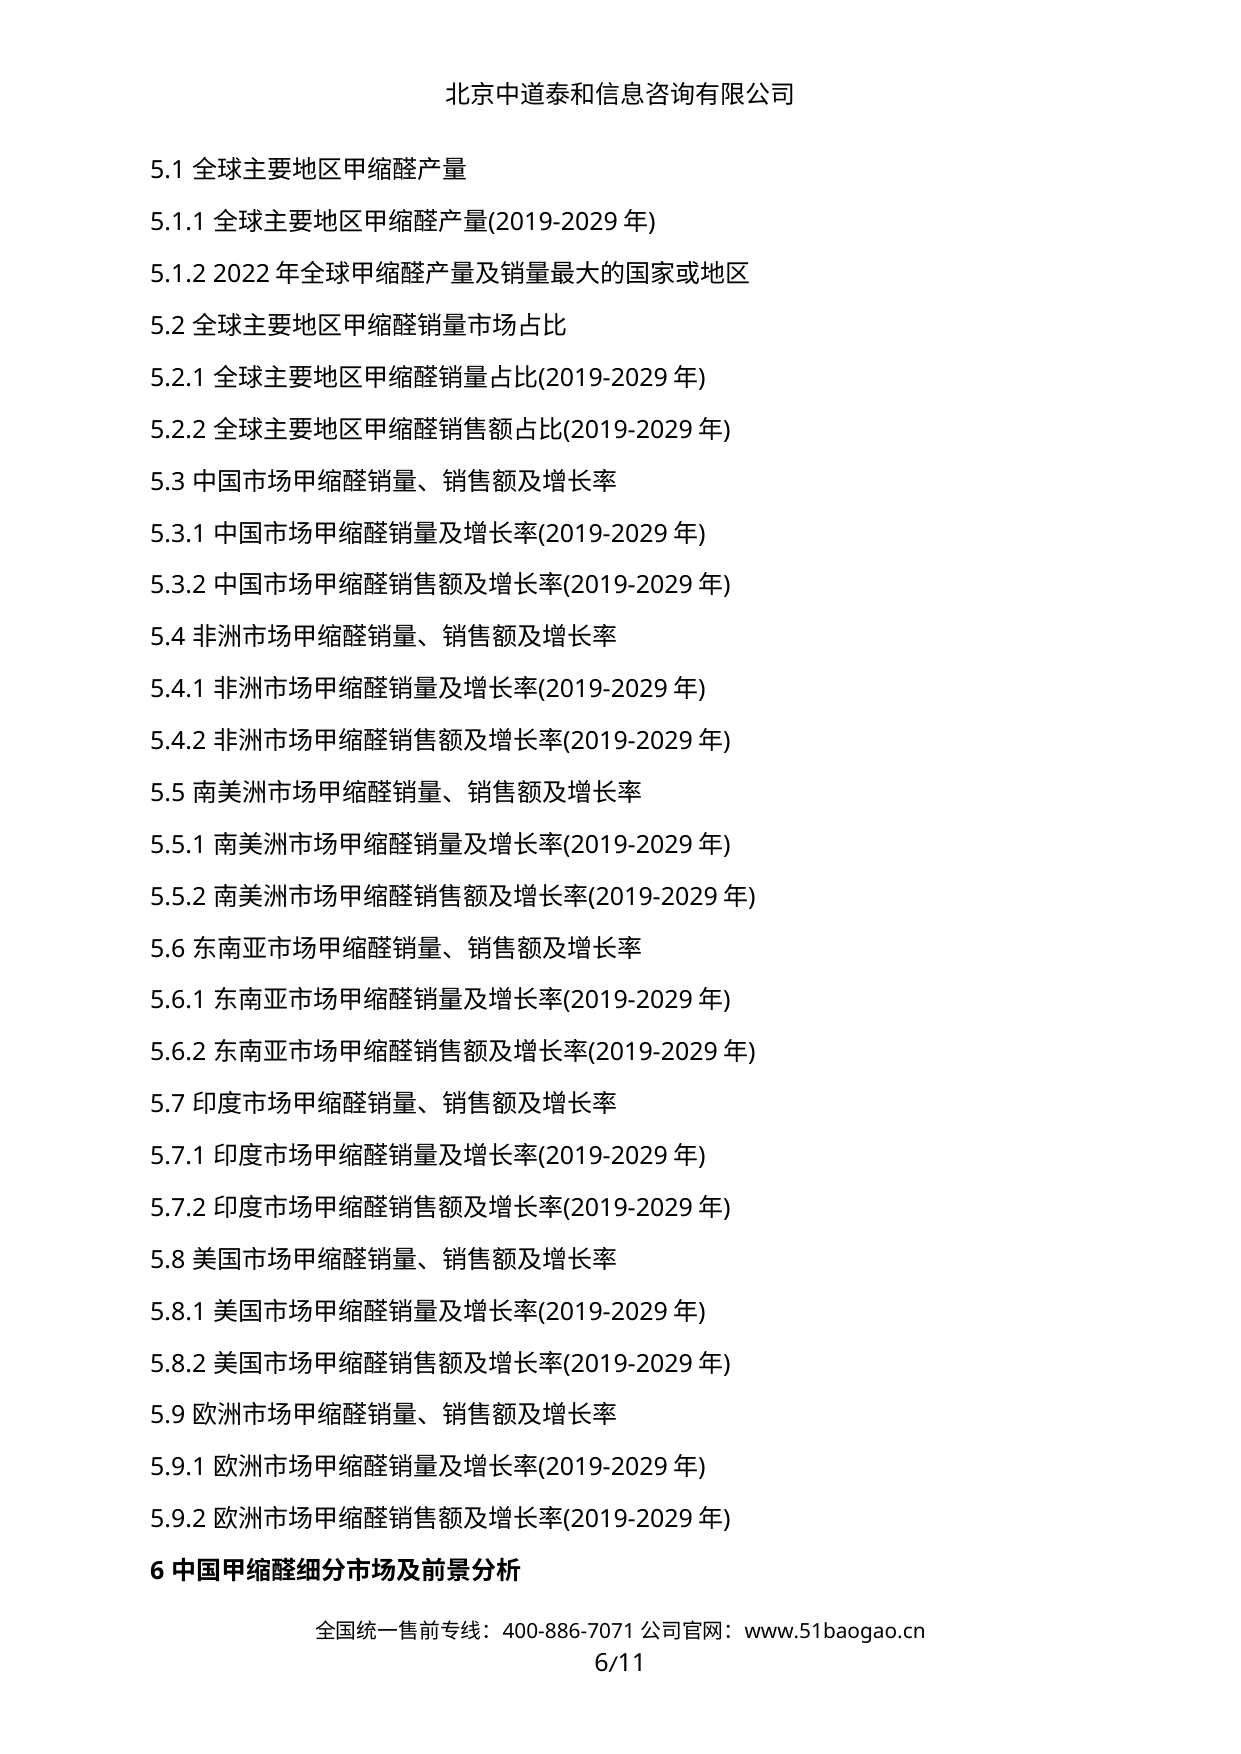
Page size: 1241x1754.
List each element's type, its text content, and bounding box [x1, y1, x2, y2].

text 5.9.1 欧洲市场甲缩醛销量及增长率(2019-2029年) [150, 1447, 1090, 1483]
text 5.5 南美洲市场甲缩醛销量、销售额及增长率 [150, 772, 1090, 809]
text 5.4.1 非洲市场甲缩醛销量及增长率(2019-2029年) [150, 669, 1090, 705]
text 5.8.1 美国市场甲缩醛销量及增长率(2019-2029年) [150, 1291, 1090, 1327]
text 5.2 全球主要地区甲缩醛销量市场占比 [150, 306, 1090, 342]
text 5.6.1 东南亚市场甲缩醛销量及增长率(2019-2029年) [150, 980, 1090, 1016]
text 5.3 中国市场甲缩醛销量、销售额及增长率 [150, 461, 1090, 497]
text 5.8.2 美国市场甲缩醛销售额及增长率(2019-2029年) [150, 1343, 1090, 1379]
text 5.7.1 印度市场甲缩醛销量及增长率(2019-2029年) [150, 1136, 1090, 1172]
text 5.9.2 欧洲市场甲缩醛销售额及增长率(2019-2029年) [150, 1499, 1090, 1535]
text 5.7.2 印度市场甲缩醛销售额及增长率(2019-2029年) [150, 1187, 1090, 1224]
text 5.7 印度市场甲缩醛销量、销售额及增长率 [150, 1084, 1090, 1120]
text 5.3.2 中国市场甲缩醛销售额及增长率(2019-2029年) [150, 565, 1090, 601]
text 6 中国甲缩醛细分市场及前景分析 [150, 1551, 1090, 1587]
text 5.4.2 非洲市场甲缩醛销售额及增长率(2019-2029年) [150, 721, 1090, 757]
text 5.4 非洲市场甲缩醛销量、销售额及增长率 [150, 617, 1090, 653]
text 5.5.1 南美洲市场甲缩醛销量及增长率(2019-2029年) [150, 824, 1090, 861]
text 5.3.1 中国市场甲缩醛销量及增长率(2019-2029年) [150, 513, 1090, 549]
text 5.8 美国市场甲缩醛销量、销售额及增长率 [150, 1239, 1090, 1276]
text 5.9 欧洲市场甲缩醛销量、销售额及增长率 [150, 1395, 1090, 1431]
text 5.2.1 全球主要地区甲缩醛销量占比(2019-2029年) [150, 357, 1090, 394]
text 5.1.2 2022年全球甲缩醛产量及销量最大的国家或地区 [150, 254, 1090, 290]
text 5.1 全球主要地区甲缩醛产量 [150, 150, 1090, 186]
text 5.2.2 全球主要地区甲缩醛销售额占比(2019-2029年) [150, 409, 1090, 446]
text 5.5.2 南美洲市场甲缩醛销售额及增长率(2019-2029年) [150, 876, 1090, 912]
text 5.1.1 全球主要地区甲缩醛产量(2019-2029年) [150, 202, 1090, 238]
text 5.6 东南亚市场甲缩醛销量、销售额及增长率 [150, 928, 1090, 964]
text 5.6.2 东南亚市场甲缩醛销售额及增长率(2019-2029年) [150, 1032, 1090, 1068]
